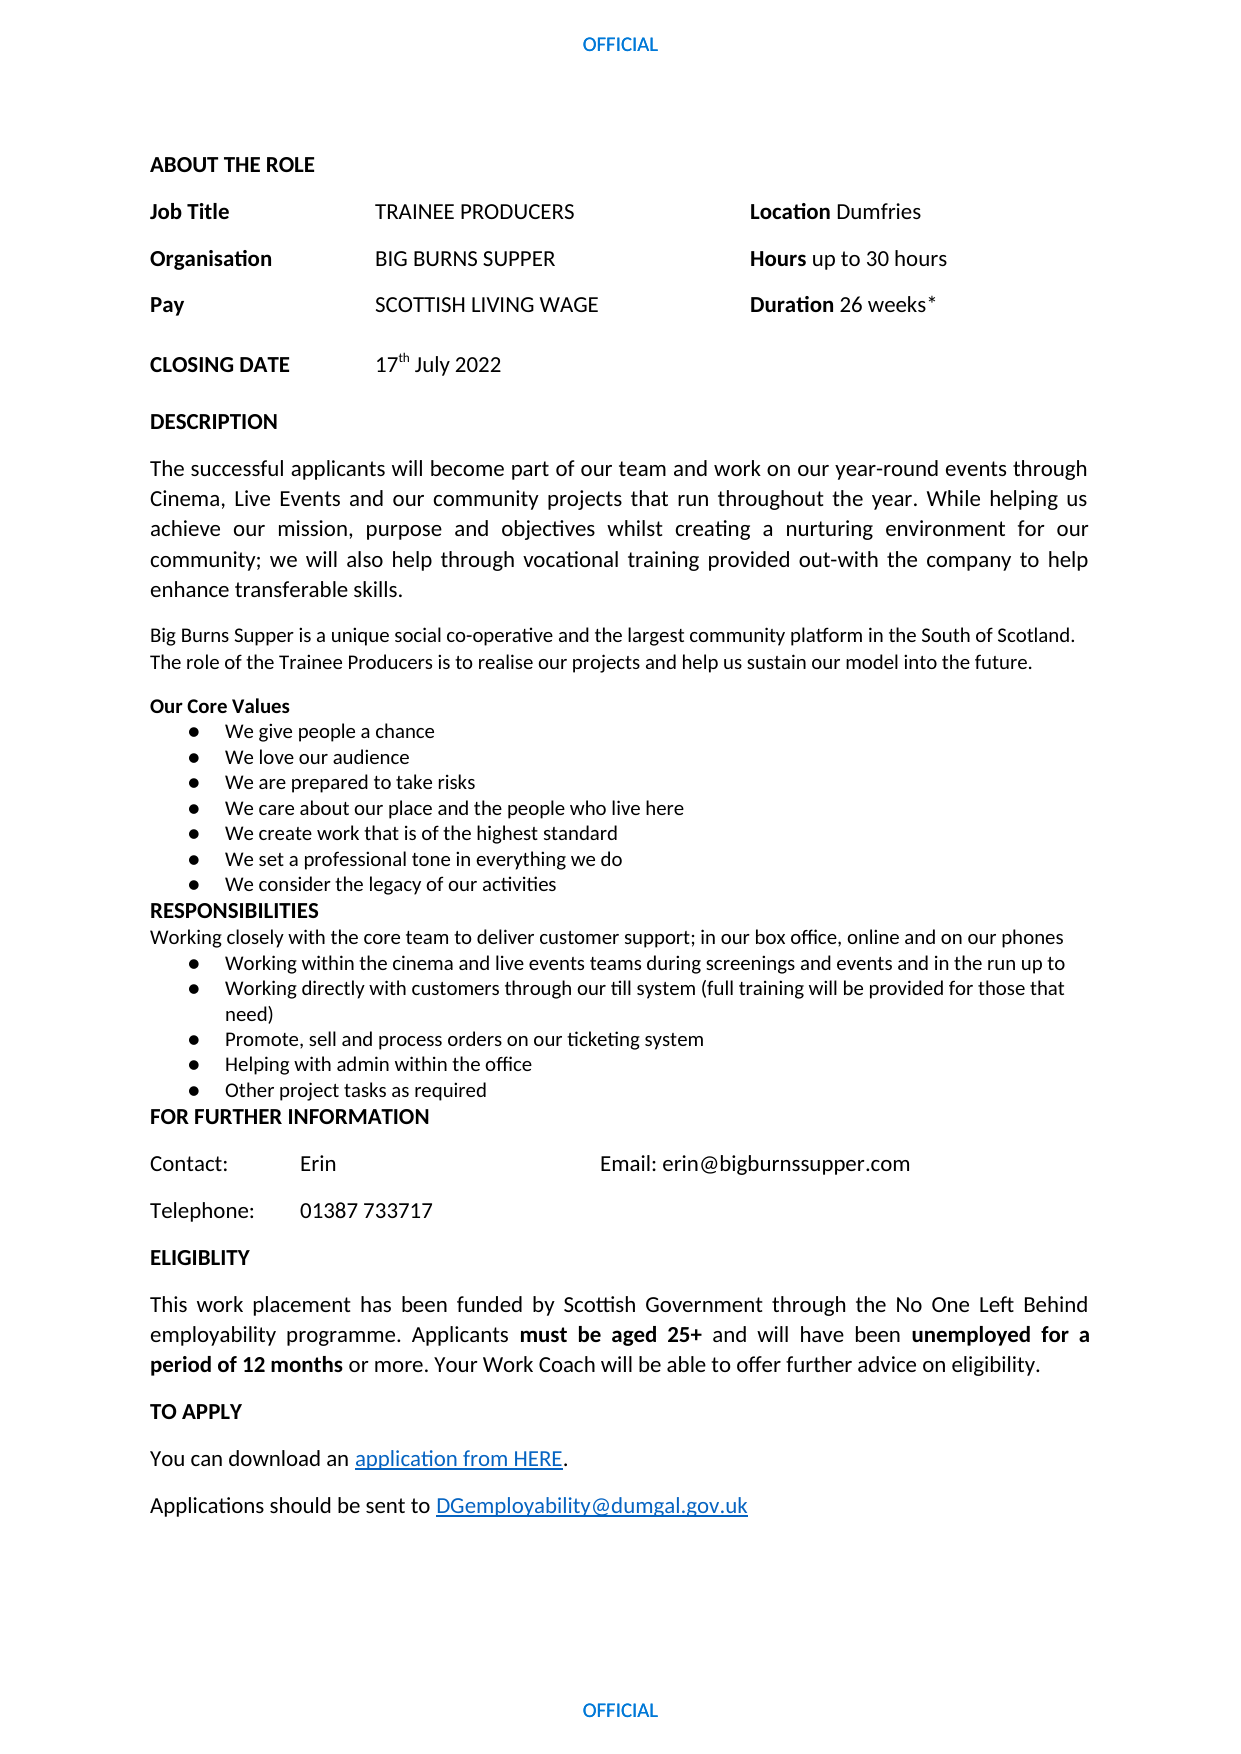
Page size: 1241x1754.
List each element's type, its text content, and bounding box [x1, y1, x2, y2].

list Other project tasks as required [187, 1077, 1090, 1102]
text Organisation BIG BURNS SUPPER Hours up to 30 hours [150, 244, 1090, 272]
text The successful applicants will become part of our team and work on our year-round events through Cinema, Live Events and our community projects that run throughout the year. While helping us achieve our mission, purpose and objectives whilst creating a nurturing environment for our community; we will also help through vocational training provided out-with the company to help enhance transferable skills. [150, 454, 1090, 603]
text CLOSING DATE 17th July 2022 [150, 350, 1090, 378]
list Working within the cinema and live events teams during screenings and events and in the run up to [187, 950, 1090, 975]
text RESPONSIBILITIES [150, 897, 1090, 924]
list We are prepared to take risks [187, 769, 1090, 795]
list Promote, sell and process orders on our ticketing system [187, 1026, 1090, 1052]
text Pay SCOTTISH LIVING WAGE Duration 26 weeks* [150, 291, 1090, 319]
text You can download an application from HERE. [150, 1444, 1090, 1472]
list We create work that is of the highest standard [187, 820, 1090, 846]
list We give people a chance [187, 719, 1090, 744]
text Working closely with the core team to deliver customer support; in our box office, online and on our phones [150, 924, 1090, 950]
list We set a professional tone in everything we do [187, 846, 1090, 871]
text Contact: Erin Email: erin@bigburnssupper.com [150, 1149, 1090, 1177]
text This work placement has been funded by Scottish Government through the No One Left Behind employability programme. Applicants must be aged 25+ and will have been unemployed for a period of 12 months or more. Your Work Coach will be able to offer further advice on eligibility. [150, 1290, 1090, 1378]
text Telephone: 01387 733717 [150, 1196, 1090, 1224]
text TO APPLY [150, 1397, 1090, 1425]
list Working directly with customers through our till system (full training will be provided for those that need) [187, 975, 1090, 1026]
text Our Core Values [150, 693, 1090, 719]
text Applications should be sent to DGemployability@dumgal.gov.uk [150, 1491, 1090, 1519]
text ABOUT THE ROLE [150, 150, 1090, 178]
list We love our audience [187, 744, 1090, 769]
list We consider the legacy of our activities [187, 871, 1090, 897]
text DESCRIPTION [150, 407, 1090, 435]
text FOR FURTHER INFORMATION [150, 1102, 1090, 1131]
list We care about our place and the people who live here [187, 795, 1090, 820]
text Big Burns Supper is a unique social co-operative and the largest community platform in the South of Scotland. The role of the Trainee Producers is to realise our projects and help us sustain our model into the future. [150, 622, 1090, 674]
text Job Title TRAINEE PRODUCERS Location Dumfries [150, 197, 1090, 225]
text ELIGIBLITY [150, 1243, 1090, 1271]
list Helping with admin within the office [187, 1052, 1090, 1077]
